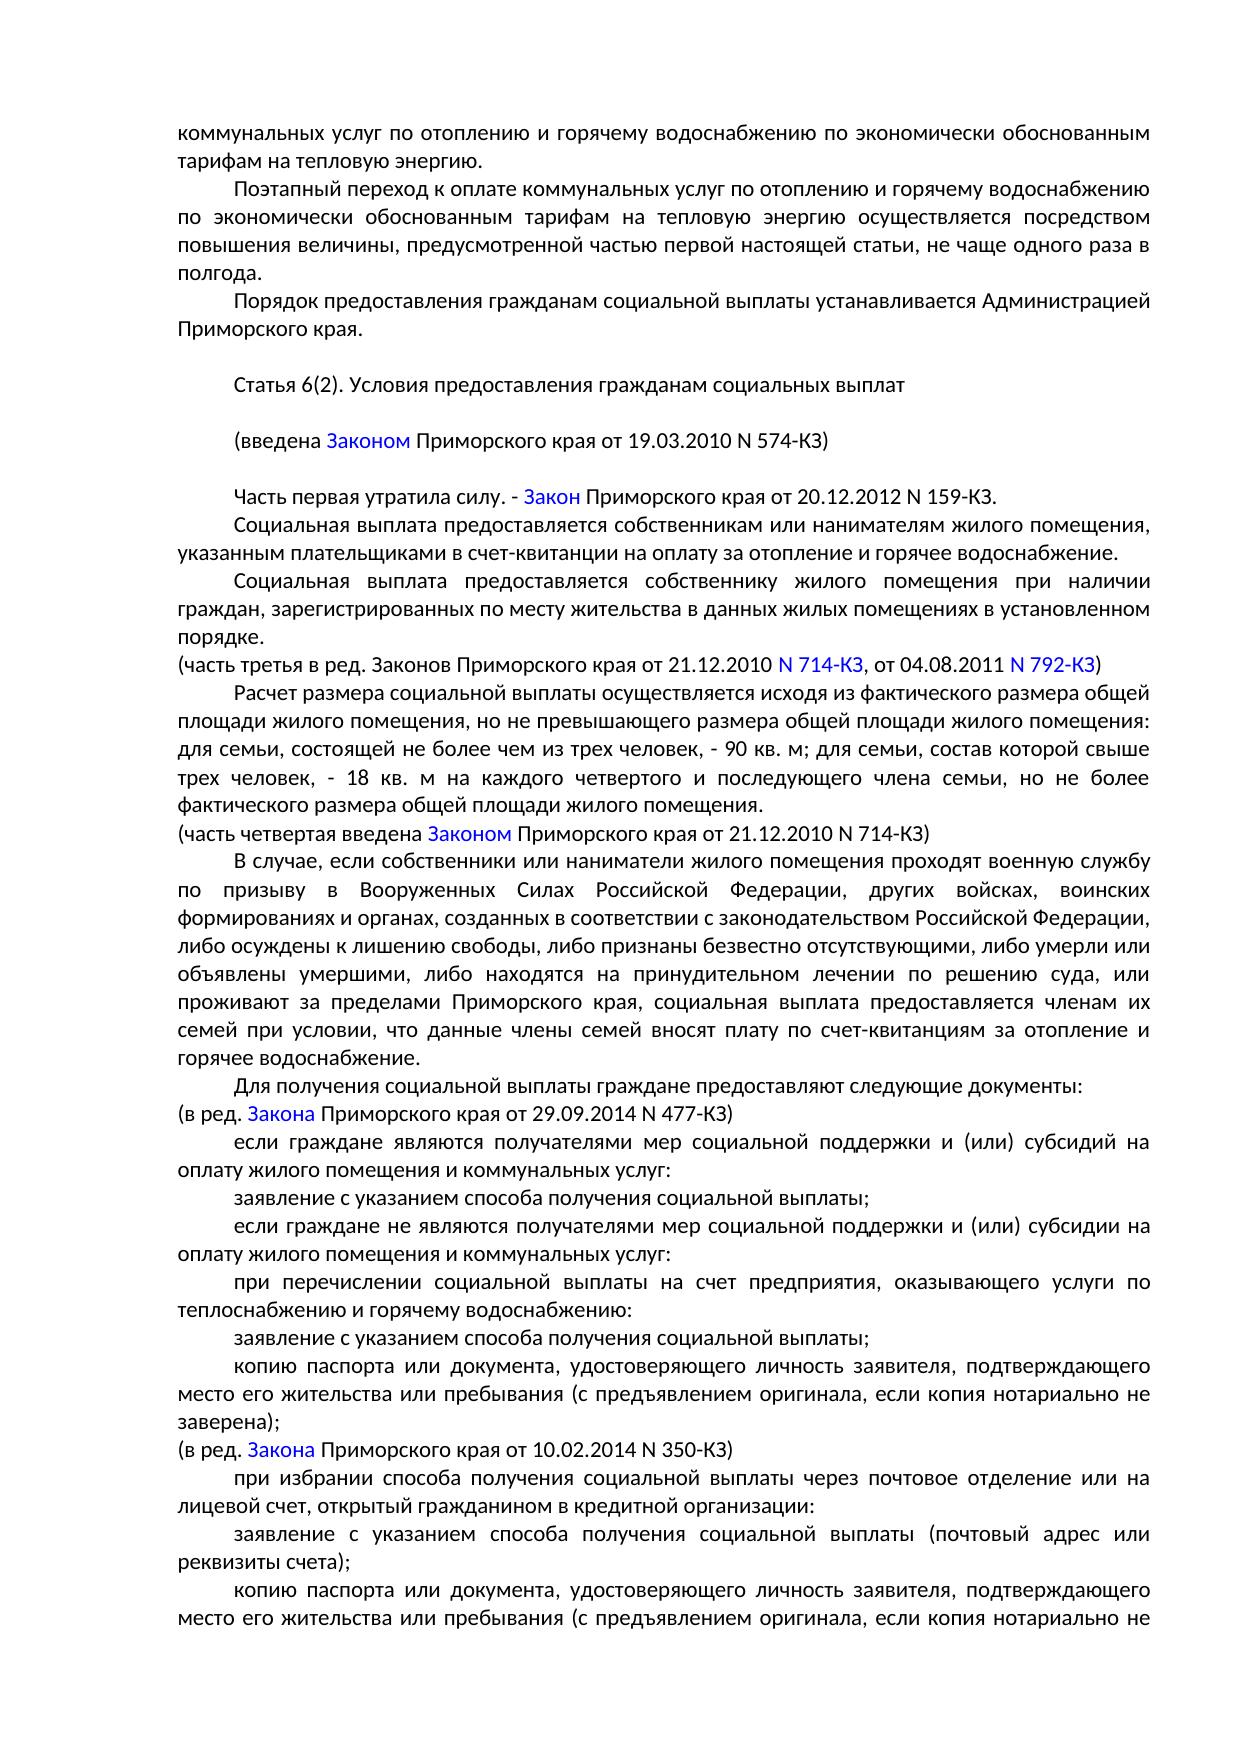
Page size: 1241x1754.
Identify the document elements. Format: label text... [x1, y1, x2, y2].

text если граждане не являются получателями мер социальной поддержки и (или) субсидии на оплату жилого помещения и коммунальных услуг: [177, 1211, 1152, 1267]
text Для получения социальной выплаты граждане предоставляют следующие документы: [177, 1071, 1152, 1099]
text Социальная выплата предоставляется собственнику жилого помещения при наличии граждан, зарегистрированных по месту жительства в данных жилых помещениях в установленном порядке. [177, 566, 1152, 651]
text (часть четвертая введена Законом Приморского края от 21.12.2010 N 714-КЗ) [177, 819, 1152, 847]
text если граждане являются получателями мер социальной поддержки и (или) субсидий на оплату жилого помещения и коммунальных услуг: [177, 1127, 1152, 1183]
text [177, 1575, 1152, 1631]
text (часть третья в ред. Законов Приморского края от 21.12.2010 N 714-КЗ, от 04.08.2011 N 792-КЗ) [177, 651, 1152, 678]
text при избрании способа получения социальной выплаты через почтовое отделение или на лицевой счет, открытый гражданином в кредитной организации: [177, 1463, 1152, 1519]
text (в ред. Закона Приморского края от 29.09.2014 N 477-КЗ) [177, 1099, 1152, 1127]
text Статья 6(2). Условия предоставления гражданам социальных выплат [177, 370, 1152, 398]
text заявление с указанием способа получения социальной выплаты; [177, 1183, 1152, 1211]
text (введена Законом Приморского края от 19.03.2010 N 574-КЗ) [177, 426, 1152, 454]
text В случае, если собственники или наниматели жилого помещения проходят военную службу по призыву в Вооруженных Силах Российской Федерации, других войсках, воинских формированиях и органах, созданных в соответствии с законодательством Российской Федерации, либо осуждены к лишению свободы, либо признаны безвестно отсутствующими, либо умерли или объявлены умершими, либо находятся на принудительном лечении по решению суда, или проживают за пределами Приморского края, социальная выплата предоставляется членам их семей при условии, что данные члены семей вносят плату по счет-квитанциям за отопление и горячее водоснабжение. [177, 847, 1152, 1071]
text Расчет размера социальной выплаты осуществляется исходя из фактического размера общей площади жилого помещения, но не превышающего размера общей площади жилого помещения: для семьи, состоящей не более чем из трех человек, - 90 кв. м; для семьи, состав которой свыше трех человек, - 18 кв. м на каждого четвертого и последующего члена семьи, но не более фактического размера общей площади жилого помещения. [177, 678, 1152, 819]
text (в ред. Закона Приморского края от 10.02.2014 N 350-КЗ) [177, 1435, 1152, 1463]
text при перечислении социальной выплаты на счет предприятия, оказывающего услуги по теплоснабжению и горячему водоснабжению: [177, 1267, 1152, 1323]
text заявление с указанием способа получения социальной выплаты (почтовый адрес или реквизиты счета); [177, 1519, 1152, 1575]
text Часть первая утратила силу. - Закон Приморского края от 20.12.2012 N 159-КЗ. [177, 482, 1152, 510]
text Поэтапный переход к оплате коммунальных услуг по отоплению и горячему водоснабжению по экономически обоснованным тарифам на тепловую энергию осуществляется посредством повышения величины, предусмотренной частью первой настоящей статьи, не чаще одного раза в полгода. [177, 174, 1152, 286]
text Порядок предоставления гражданам социальной выплаты устанавливается Администрацией Приморского края. [177, 286, 1152, 342]
text заявление с указанием способа получения социальной выплаты; [177, 1323, 1152, 1351]
text Социальная выплата предоставляется собственникам или нанимателям жилого помещения, указанным плательщиками в счет-квитанции на оплату за отопление и горячее водоснабжение. [177, 510, 1152, 566]
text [177, 118, 1152, 174]
